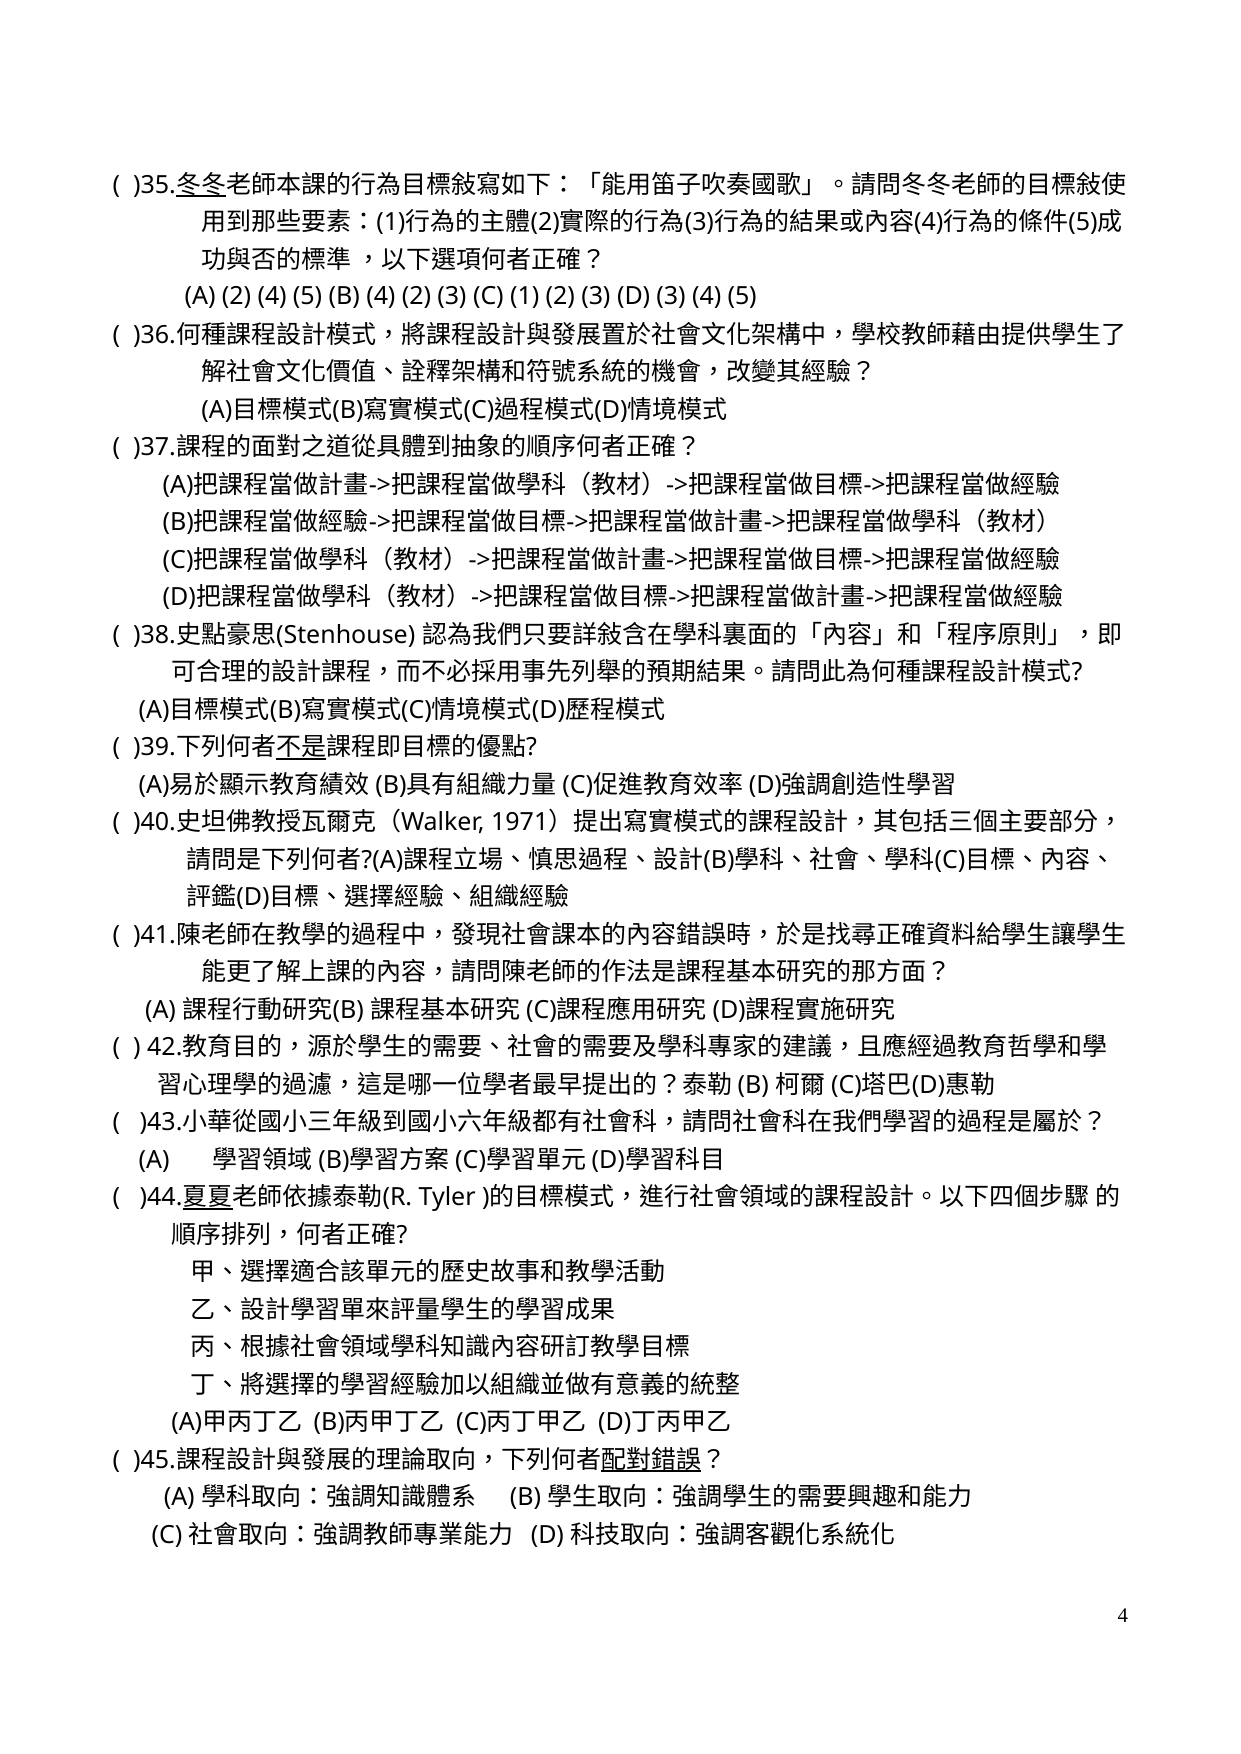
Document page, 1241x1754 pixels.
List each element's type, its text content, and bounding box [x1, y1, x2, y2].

text ( ) 42.教育目的，源於學生的需要、社會的需要及學科專家的建議，且應經過教育哲學和學習心理學的過濾，這是哪一位學者最早提出的？泰勒 (B) 柯爾 (C)塔巴(D)惠勒 [112, 1026, 1128, 1101]
text 甲、選擇適合該單元的歷史故事和教學活動 [142, 1251, 1128, 1289]
list (A)目標模式(B)寫實模式(C)過程模式(D)情境模式 [201, 389, 1128, 426]
text (A) (2) (4) (5) (B) (4) (2) (3) (C) (1) (2) (3) (D) (3) (4) (5) [171, 276, 1128, 314]
text (A)易於顯示教育績效 (B)具有組織力量 (C)促進教育效率 (D)強調創造性學習 [112, 764, 1128, 801]
text ( )39.下列何者不是課程即目標的優點? [112, 726, 1128, 764]
text (A) 學科取向：強調知識體系 (B) 學生取向：強調學生的需要興趣和能力 [112, 1476, 1128, 1514]
text (C) 社會取向：強調教師專業能力 (D) 科技取向：強調客觀化系統化 [112, 1514, 1128, 1551]
text ( )44.夏夏老師依據泰勒(R. Tyler )的目標模式，進行社會領域的課程設計。以下四個步驟 的順序排列，何者正確? [112, 1176, 1128, 1251]
text (A) 學習領域 (B)學習方案 (C)學習單元 (D)學習科目 [112, 1139, 1128, 1176]
text 乙、設計學習單來評量學生的學習成果 [142, 1289, 1128, 1326]
text (A) 課程行動研究(B) 課程基本研究 (C)課程應用研究 (D)課程實施研究 [112, 989, 1128, 1026]
text ( )38.史點豪思(Stenhouse) 認為我們只要詳敍含在學科裏面的「內容」和「程序原則」，即 可合理的設計課程，而不必採用事先列舉的預期結果。請問此為何種課程設計模式? [112, 614, 1128, 689]
list (C)把課程當做學科（教材）->把課程當做計畫->把課程當做目標->把課程當做經驗 [162, 539, 1128, 576]
text 丙、根據社會領域學科知識內容研訂教學目標 [142, 1326, 1128, 1364]
text ( )35.冬冬老師本課的行為目標敍寫如下：「能用笛子吹奏國歌」。請問冬冬老師的目標敍使用到那些要素：(1)行為的主體(2)實際的行為(3)行為的結果或內容(4)行為的條件(5)成功與否的標準 ，以下選項何者正確？ [112, 164, 1128, 276]
text (A)目標模式(B)寫實模式(C)情境模式(D)歷程模式 [112, 689, 1128, 726]
text (A)甲丙丁乙 (B)丙甲丁乙 (C)丙丁甲乙 (D)丁丙甲乙 [142, 1401, 1128, 1439]
text ( )45.課程設計與發展的理論取向，下列何者配對錯誤？ [112, 1439, 1128, 1476]
text ( )43.小華從國小三年級到國小六年級都有社會科，請問社會科在我們學習的過程是屬於？ [112, 1101, 1128, 1139]
text ( )37.課程的面對之道從具體到抽象的順序何者正確？ [112, 426, 1128, 464]
list (D)把課程當做學科（教材）->把課程當做目標->把課程當做計畫->把課程當做經驗 [162, 576, 1128, 614]
list (B)把課程當做經驗->把課程當做目標->把課程當做計畫->把課程當做學科（教材） [162, 501, 1128, 539]
text ( )36.何種課程設計模式，將課程設計與發展置於社會文化架構中，學校教師藉由提供學生了解社會文化價值、詮釋架構和符號系統的機會，改變其經驗？ [112, 314, 1128, 389]
list (A)把課程當做計畫->把課程當做學科（教材）->把課程當做目標->把課程當做經驗 [162, 464, 1128, 501]
text 丁、將選擇的學習經驗加以組織並做有意義的統整 [142, 1364, 1128, 1401]
text ( )41.陳老師在教學的過程中，發現社會課本的內容錯誤時，於是找尋正確資料給學生讓學生能更了解上課的內容，請問陳老師的作法是課程基本研究的那方面？ [112, 914, 1128, 989]
text ( )40.史坦佛教授瓦爾克（Walker, 1971）提出寫實模式的課程設計，其包括三個主要部分，請問是下列何者?(A)課程立場、慎思過程、設計(B)學科、社會、學科(C)目標、內容、評鑑(D)目標、選擇經驗、組織經驗 [112, 801, 1128, 914]
